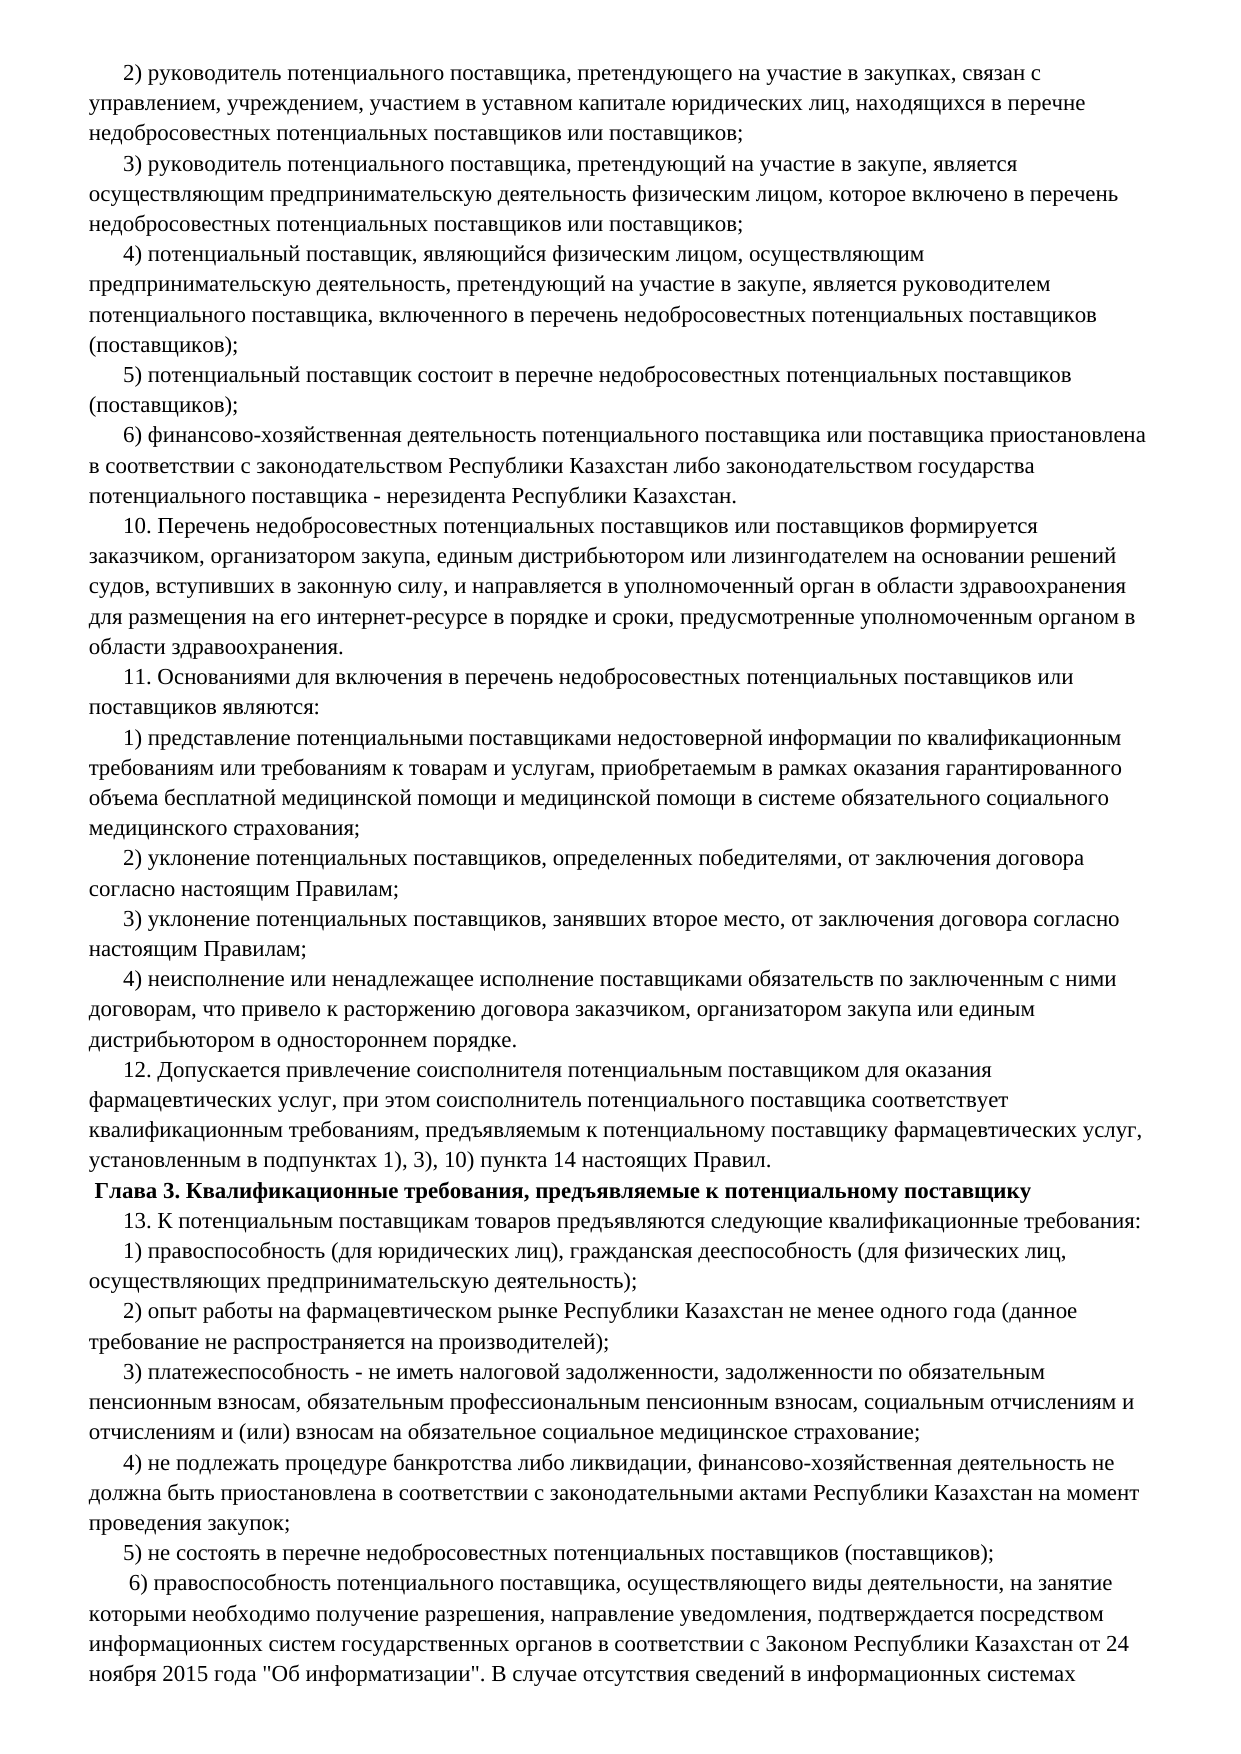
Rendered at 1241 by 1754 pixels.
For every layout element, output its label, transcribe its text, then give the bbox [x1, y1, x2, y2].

text 2) руководитель потенциального поставщика, претендующего на участие в закупках, связан с управлением, учреждением, участием в уставном капитале юридических лиц, находящихся в перечне недобросовестных потенциальных поставщиков или поставщиков; [89, 59, 1152, 146]
text 4) неисполнение или ненадлежащее исполнение поставщиками обязательств по заключенным с ними договорам, что привело к расторжению договора заказчиком, организатором закупа или единым дистрибьютором в одностороннем порядке. [89, 965, 1152, 1052]
text 10. Перечень недобросовестных потенциальных поставщиков или поставщиков формируется заказчиком, организатором закупа, единым дистрибьютором или лизингодателем на основании решений судов, вступивших в законную силу, и направляется в уполномоченный орган в области здравоохранения для размещения на его интернет-ресурсе в порядке и сроки, предусмотренные уполномоченным органом в области здравоохранения. [89, 512, 1152, 659]
text 11. Основаниями для включения в перечень недобросовестных потенциальных поставщиков или поставщиков являются: [89, 663, 1152, 720]
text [89, 1569, 1152, 1686]
text Глава 3. Квалификационные требования, предъявляемые к потенциальному поставщику [89, 1177, 1152, 1203]
text 4) потенциальный поставщик, являющийся физическим лицом, осуществляющим предпринимательскую деятельность, претендующий на участие в закупе, является руководителем потенциального поставщика, включенного в перечень недобросовестных потенциальных поставщиков (поставщиков); [89, 240, 1152, 357]
text 3) уклонение потенциальных поставщиков, занявших второе место, от заключения договора согласно настоящим Правилам; [89, 905, 1152, 961]
text 1) представление потенциальными поставщиками недостоверной информации по квалификационным требованиям или требованиям к товарам и услугам, приобретаемым в рамках оказания гарантированного объема бесплатной медицинской помощи и медицинской помощи в системе обязательного социального медицинского страхования; [89, 724, 1152, 841]
text 4) не подлежать процедуре банкротства либо ликвидации, финансово-хозяйственная деятельность не должна быть приостановлена в соответствии с законодательными актами Республики Казахстан на момент проведения закупок; [89, 1449, 1152, 1535]
text 5) не состоять в перечне недобросовестных потенциальных поставщиков (поставщиков); [89, 1539, 1152, 1566]
text 3) руководитель потенциального поставщика, претендующий на участие в закупе, является осуществляющим предпринимательскую деятельность физическим лицом, которое включено в перечень недобросовестных потенциальных поставщиков или поставщиков; [89, 150, 1152, 236]
text 2) опыт работы на фармацевтическом рынке Республики Казахстан не менее одного года (данное требование не распространяется на производителей); [89, 1298, 1152, 1354]
text 5) потенциальный поставщик состоит в перечне недобросовестных потенциальных поставщиков (поставщиков); [89, 361, 1152, 418]
text 12. Допускается привлечение соисполнителя потенциальным поставщиком для оказания фармацевтических услуг, при этом соисполнитель потенциального поставщика соответствует квалификационным требованиям, предъявляемым к потенциальному поставщику фармацевтических услуг, установленным в подпунктах 1), 3), 10) пункта 14 настоящих Правил. [89, 1056, 1152, 1173]
text 13. К потенциальным поставщикам товаров предъявляются следующие квалификационные требования: [89, 1207, 1152, 1233]
text 3) платежеспособность - не иметь налоговой задолженности, задолженности по обязательным пенсионным взносам, обязательным профессиональным пенсионным взносам, социальным отчислениям и отчислениям и (или) взносам на обязательное социальное медицинское страхование; [89, 1358, 1152, 1445]
text 1) правоспособность (для юридических лиц), гражданская дееспособность (для физических лиц, осуществляющих предпринимательскую деятельность); [89, 1237, 1152, 1294]
text 6) финансово-хозяйственная деятельность потенциального поставщика или поставщика приостановлена в соответствии с законодательством Республики Казахстан либо законодательством государства потенциального поставщика - нерезидента Республики Казахстан. [89, 422, 1152, 508]
text 2) уклонение потенциальных поставщиков, определенных победителями, от заключения договора согласно настоящим Правилам; [89, 844, 1152, 901]
